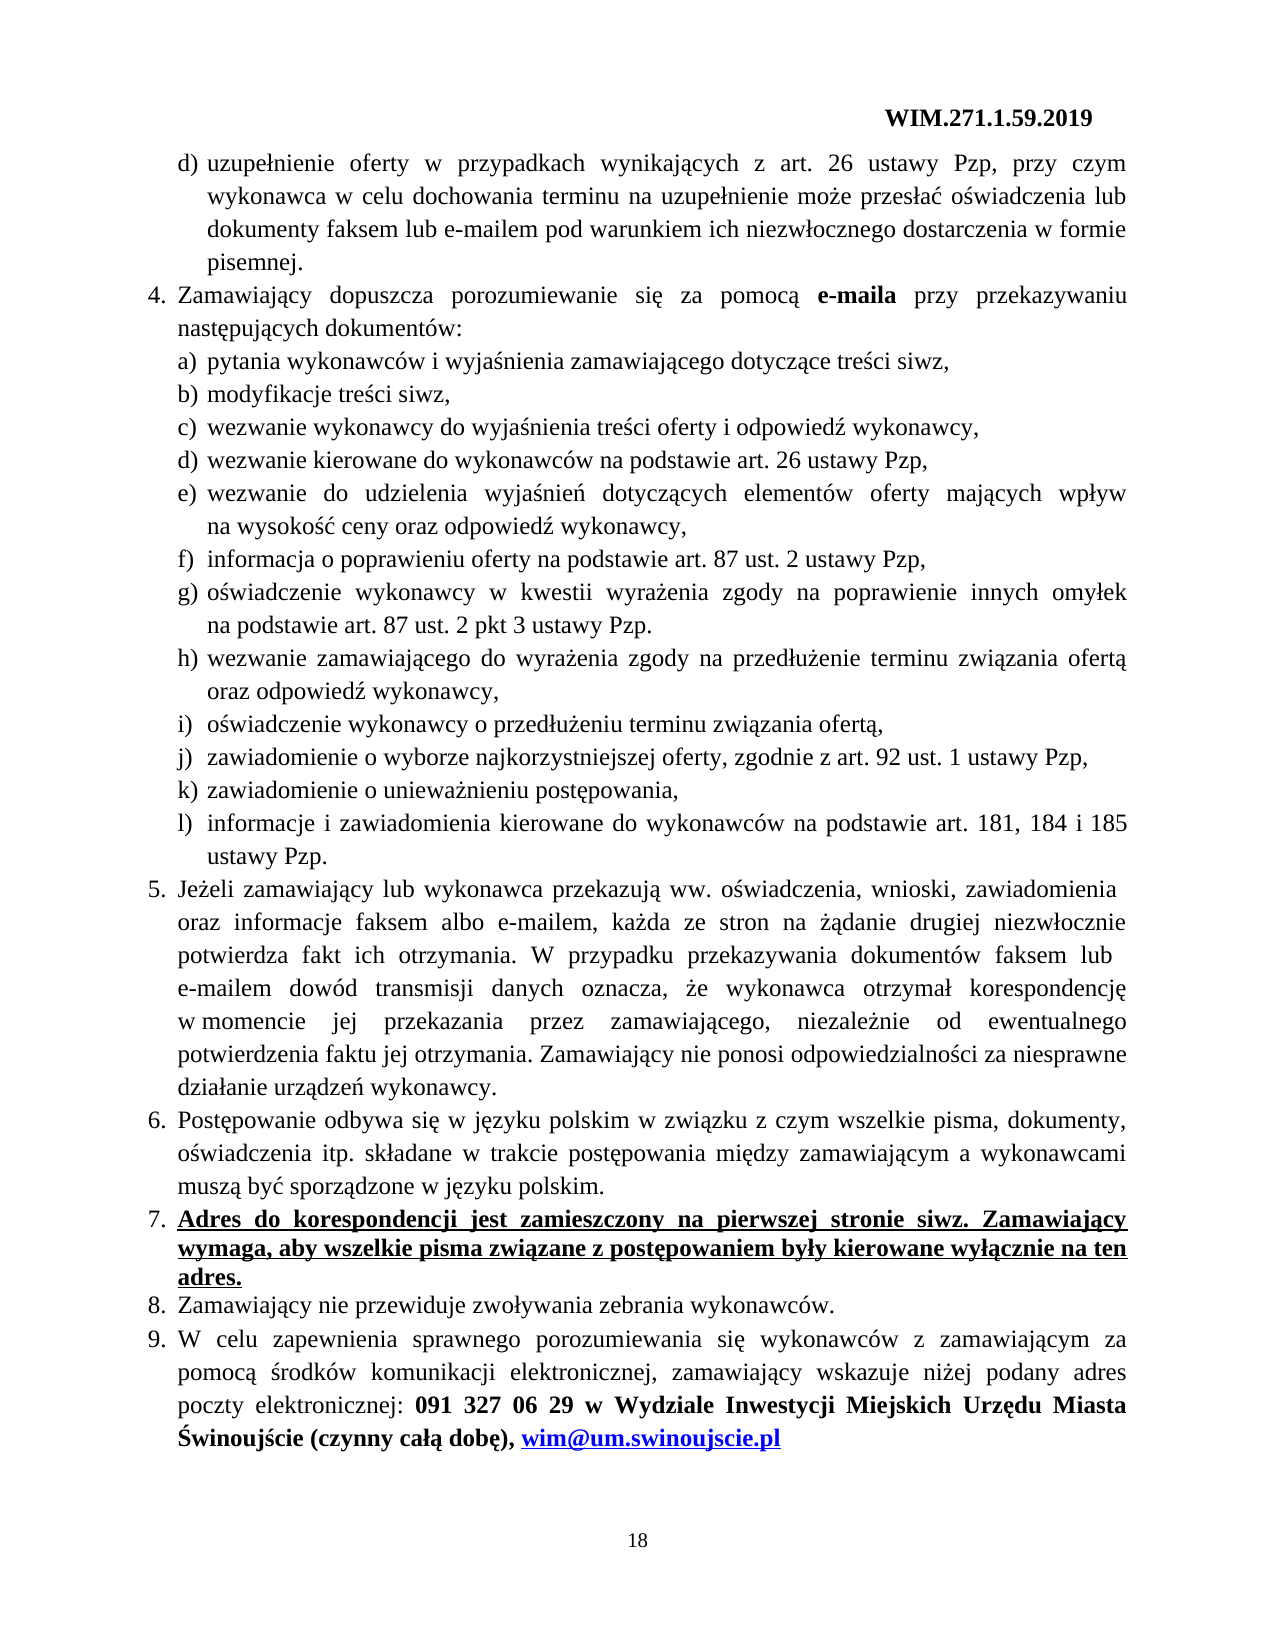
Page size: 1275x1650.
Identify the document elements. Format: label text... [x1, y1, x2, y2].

list Adres do korespondencji jest zamieszczony na pierwszej stronie siwz. Zamawiający wymaga, aby wszelkie pisma związane z postępowaniem były kierowane wyłącznie na ten adres. [148, 1204, 1127, 1291]
list Zamawiający nie przewiduje zwoływania zebrania wykonawców. [148, 1291, 1127, 1319]
list uzupełnienie oferty w przypadkach wynikających z art. 26 ustawy Pzp, przy czym wykonawca w celu dochowania terminu na uzupełnienie może przesłać oświadczenia lub dokumenty faksem lub e-mailem pod warunkiem ich niezwłocznego dostarczenia w formie pisemnej. [177, 148, 1127, 276]
list W celu zapewnienia sprawnego porozumiewania się wykonawców z zamawiającym za pomocą środków komunikacji elektronicznej, zamawiający wskazuje niżej podany adres poczty elektronicznej: 091 327 06 29 w Wydziale Inwestycji Miejskich Urzędu Miasta Świnoujście (czynny całą dobę), wim@um.swinoujscie.pl [148, 1324, 1127, 1451]
list pytania wykonawców i wyjaśnienia zamawiającego dotyczące treści siwz, [177, 346, 1127, 374]
list modyfikacje treści siwz, [177, 379, 1127, 408]
list zawiadomienie o unieważnieniu postępowania, [177, 775, 1127, 804]
list oświadczenie wykonawcy w kwestii wyrażenia zgody na poprawienie innych omyłek na podstawie art. 87 ust. 2 pkt 3 ustawy Pzp. [177, 577, 1127, 639]
list oświadczenie wykonawcy o przedłużeniu terminu związania ofertą, [177, 709, 1127, 738]
list informacja o poprawieniu oferty na podstawie art. 87 ust. 2 ustawy Pzp, [177, 544, 1127, 573]
list zawiadomienie o wyborze najkorzystniejszej oferty, zgodnie z art. 92 ust. 1 ustawy Pzp, [177, 742, 1127, 771]
list wezwanie do udzielenia wyjaśnień dotyczących elementów oferty mających wpływ na wysokość ceny oraz odpowiedź wykonawcy, [177, 478, 1127, 540]
list wezwanie kierowane do wykonawców na podstawie art. 26 ustawy Pzp, [177, 445, 1127, 474]
list wezwanie zamawiającego do wyrażenia zgody na przedłużenie terminu związania ofertą oraz odpowiedź wykonawcy, [177, 643, 1127, 705]
list Jeżeli zamawiający lub wykonawca przekazują ww. oświadczenia, wnioski, zawiadomienia oraz informacje faksem albo e-mailem, każda ze stron na żądanie drugiej niezwłocznie potwierdza fakt ich otrzymania. W przypadku przekazywania dokumentów faksem lub e-mailem dowód transmisji danych oznacza, że wykonawca otrzymał korespondencję w momencie jej przekazania przez zamawiającego, niezależnie od ewentualnego potwierdzenia faktu jej otrzymania. Zamawiający nie ponosi odpowiedzialności za niesprawne działanie urządzeń wykonawcy. [148, 874, 1127, 1101]
list wezwanie wykonawcy do wyjaśnienia treści oferty i odpowiedź wykonawcy, [177, 412, 1127, 441]
list Postępowanie odbywa się w języku polskim w związku z czym wszelkie pisma, dokumenty, oświadczenia itp. składane w trakcie postępowania między zamawiającym a wykonawcami muszą być sporządzone w języku polskim. [148, 1105, 1127, 1200]
list informacje i zawiadomienia kierowane do wykonawców na podstawie art. 181, 184 i 185 ustawy Pzp. [177, 808, 1127, 870]
list Zamawiający dopuszcza porozumiewanie się za pomocą e-maila przy przekazywaniu następujących dokumentów: [148, 280, 1127, 342]
